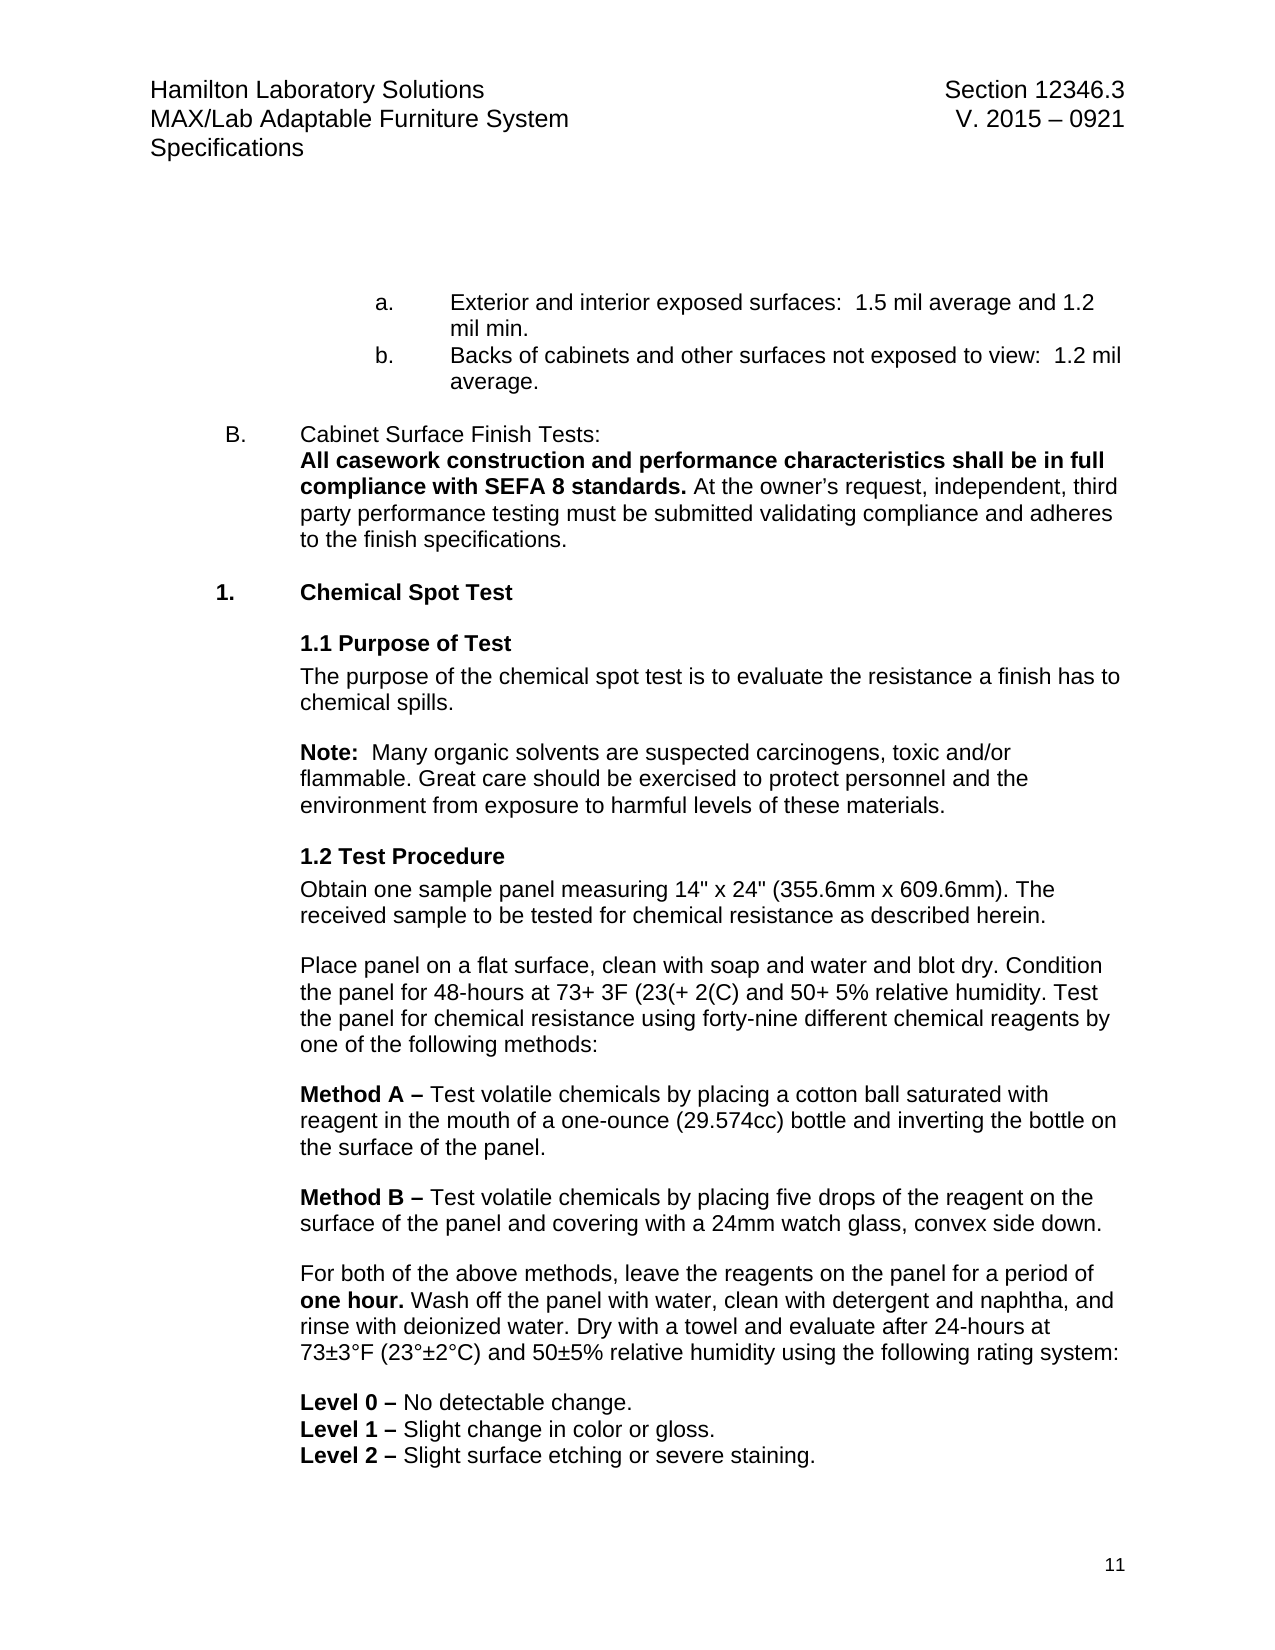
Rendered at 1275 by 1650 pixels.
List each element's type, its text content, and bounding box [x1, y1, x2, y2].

text Level 0 – No detectable change. [150, 1389, 1125, 1416]
subtitle 1.2 Test Procedure [150, 843, 1125, 869]
text Obtain one sample panel measuring 14" x 24" (355.6mm x 609.6mm). The received sample to be tested for chemical resistance as described herein. [150, 876, 1125, 928]
text B. Cabinet Surface Finish Tests: [225, 421, 1125, 447]
text Method B – Test volatile chemicals by placing five drops of the reagent on the surface of the panel and covering with a 24mm watch glass, convex side down. [150, 1184, 1125, 1237]
subtitle 1.1 Purpose of Test [150, 630, 1125, 656]
text The purpose of the chemical spot test is to evaluate the resistance a finish has to chemical spills. [150, 663, 1125, 715]
text b. Backs of cabinets and other surfaces not exposed to view: 1.2 mil average. [150, 342, 1125, 394]
text a. Exterior and interior exposed surfaces: 1.5 mil average and 1.2 mil min. [150, 289, 1125, 342]
text All casework construction and performance characteristics shall be in full compliance with SEFA 8 standards. At the owner’s request, independent, third party performance testing must be submitted validating compliance and adheres to the finish specifications. [216, 447, 1125, 552]
text Method A – Test volatile chemicals by placing a cotton ball saturated with reagent in the mouth of a one-ounce (29.574cc) bottle and inverting the bottle on the surface of the panel. [150, 1081, 1125, 1160]
text Level 2 – Slight surface etching or severe staining. [150, 1442, 1125, 1468]
subtitle 1. Chemical Spot Test [216, 579, 1125, 605]
text For both of the above methods, leave the reagents on the panel for a period of one hour. Wash off the panel with water, clean with detergent and naphtha, and rinse with deionized water. Dry with a towel and evaluate after 24-hours at 73±3°F (23°±2°C) and 50±5% relative humidity using the following rating system: [150, 1260, 1125, 1366]
text Note: Many organic solvents are suspected carcinogens, toxic and/or flammable. Great care should be exercised to protect personnel and the environment from exposure to harmful levels of these materials. [150, 739, 1125, 818]
text Level 1 – Slight change in color or gloss. [150, 1416, 1125, 1442]
text Place panel on a flat surface, clean with soap and water and blot dry. Condition the panel for 48-hours at 73+ 3F (23(+ 2(C) and 50+ 5% relative humidity. Test the panel for chemical resistance using forty-nine different chemical reagents by one of the following methods: [150, 952, 1125, 1057]
